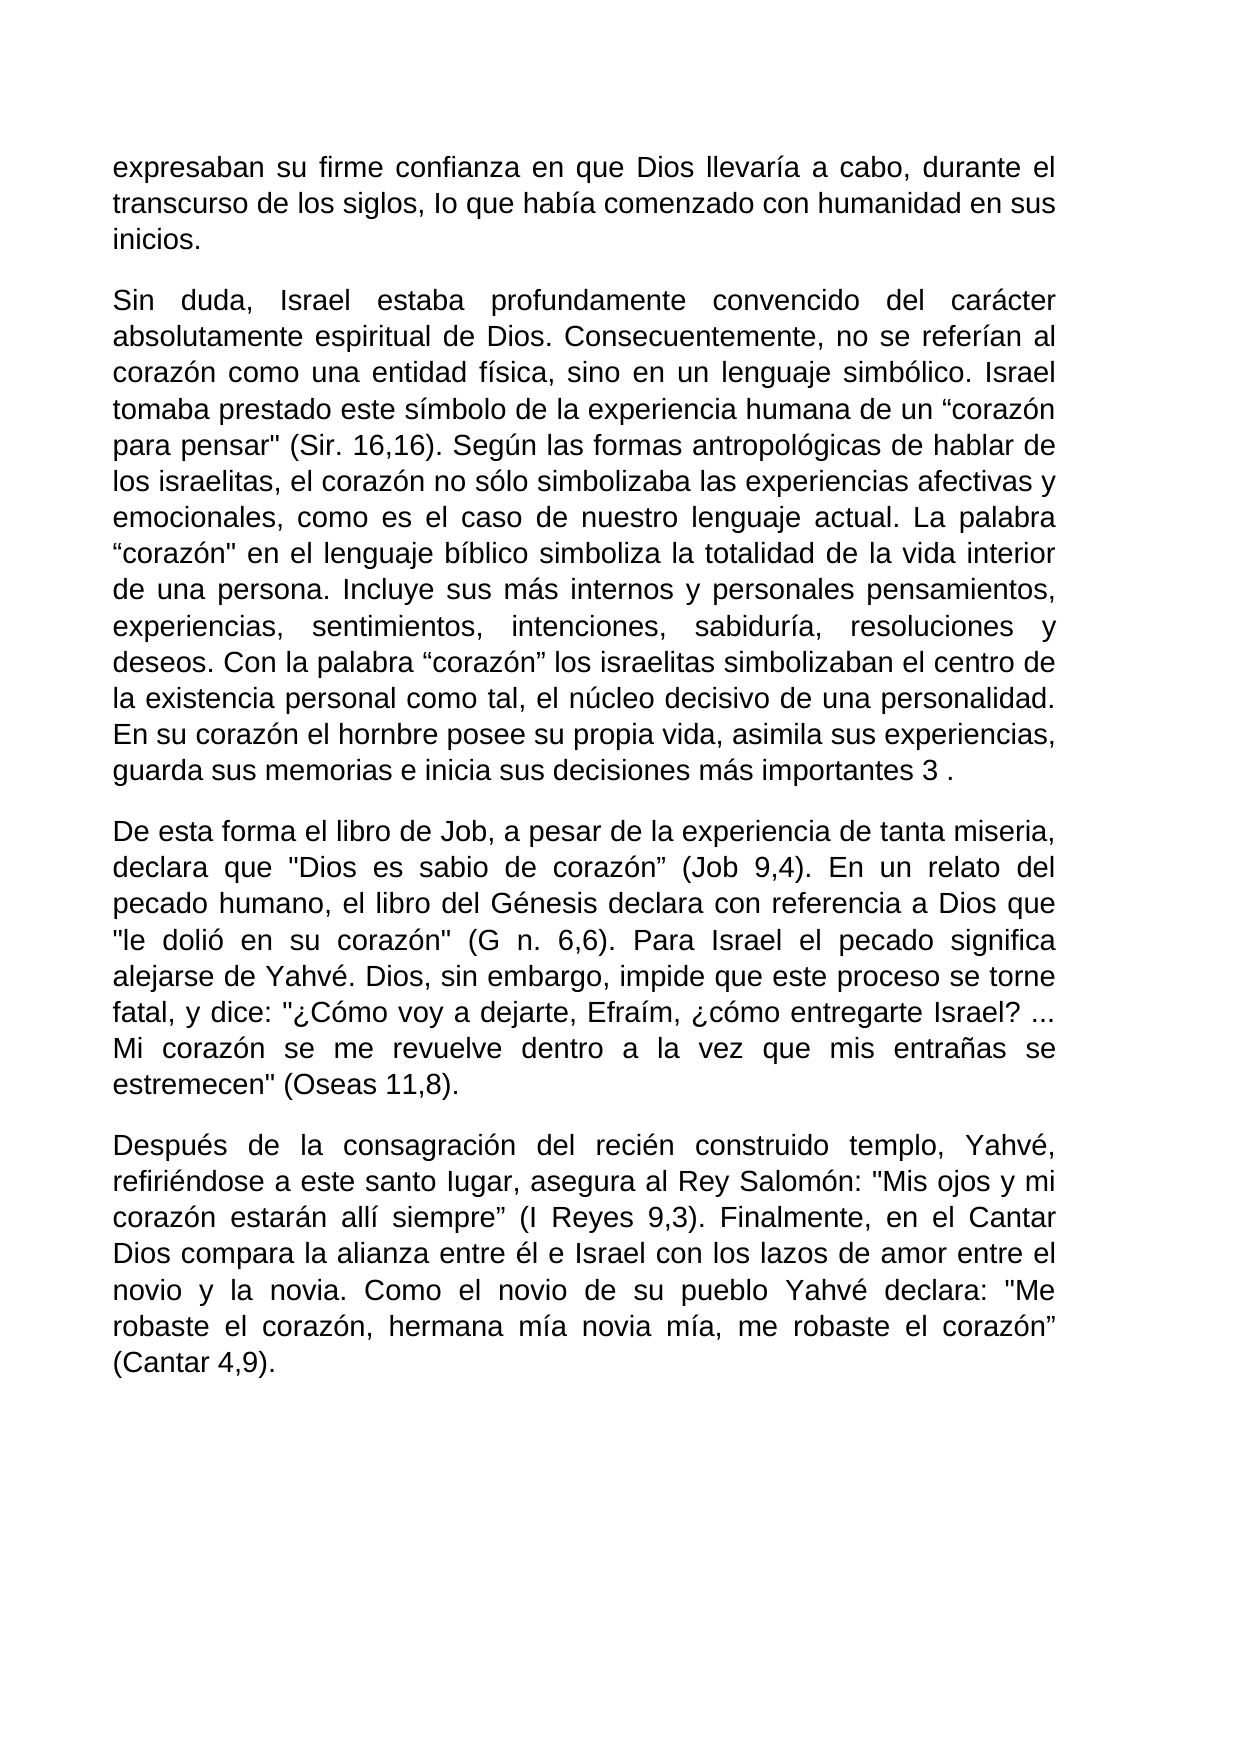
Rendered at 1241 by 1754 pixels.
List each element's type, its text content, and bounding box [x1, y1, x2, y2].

text De esta forma el libro de Job, a pesar de la experiencia de tanta miseria, declara que "Dios es sabio de corazón” (Job 9,4). En un relato del pecado humano, el libro del Génesis declara con referencia a Dios que "le dolió en su corazón" (G n. 6,6). Para Israel el pecado significa alejarse de Yahvé. Dios, sin embargo, impide que este proceso se torne fatal, y dice: "¿Cómo voy a dejarte, Efraím, ¿cómo entregarte Israel? ... Mi corazón se me revuelve dentro a la vez que mis entrañas se estremecen" (Oseas 11,8). [112, 814, 1057, 1101]
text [112, 150, 1057, 256]
text Sin duda, Israel estaba profundamente convencido del carácter absolutamente espiritual de Dios. Consecuentemente, no se referían al corazón como una entidad física, sino en un lenguaje simbólico. Israel tomaba prestado este símbolo de la experiencia humana de un “corazón para pensar" (Sir. 16,16). Según las formas antropológicas de hablar de los israelitas, el corazón no sólo simbolizaba las experiencias afectivas y emocionales, como es el caso de nuestro lenguaje actual. La palabra “corazón" en el lenguaje bíblico simboliza la totalidad de la vida interior de una persona. Incluye sus más internos y personales pensamientos, experiencias, sentimientos, intenciones, sabiduría, resoluciones y deseos. Con la palabra “corazón” los israelitas simbolizaban el centro de la existencia personal como tal, el núcleo decisivo de una personalidad. En su corazón el hornbre posee su propia vida, asimila sus experiencias, guarda sus memorias e inicia sus decisiones más importantes 3 . [112, 283, 1057, 787]
text Después de la consagración del recién construido templo, Yahvé, refiriéndose a este santo Iugar, asegura al Rey Salomón: "Mis ojos y mi corazón estarán allí siempre” (I Reyes 9,3). Finalmente, en el Cantar Dios compara la alianza entre él e Israel con los lazos de amor entre el novio y la novia. Como el novio de su pueblo Yahvé declara: "Me robaste el corazón, hermana mía novia mía, me robaste el corazón” (Cantar 4,9). [112, 1128, 1057, 1378]
